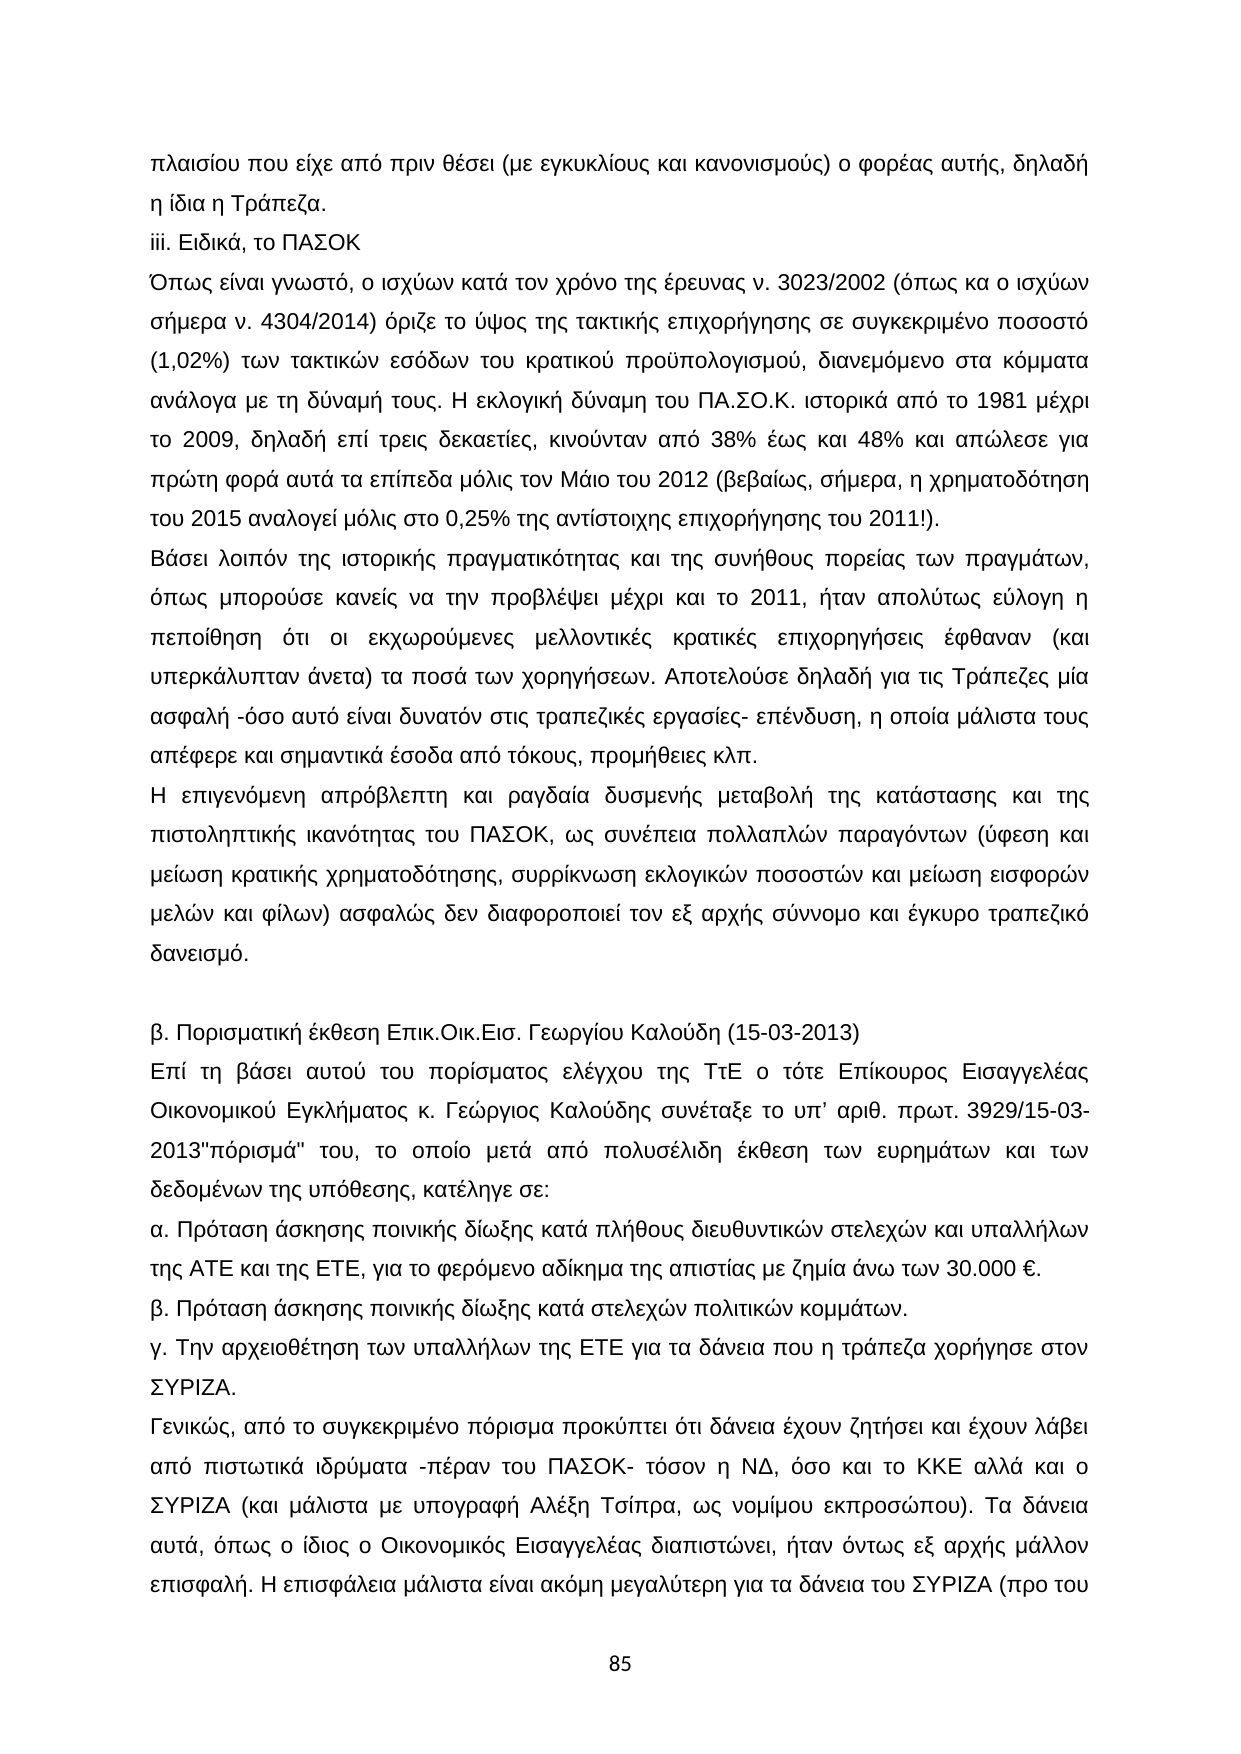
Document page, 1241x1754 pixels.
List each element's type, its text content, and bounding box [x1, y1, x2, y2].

text ​Όπως είναι γνωστό, ο ισχύων κατά τον χρόνο της έρευνας ν. 3023/2002 (όπως κα ο ισχύων σήμερα ν. 4304/2014) όριζε το ύψος της τακτικής επιχορήγησης σε συγκεκριμένο ποσοστό (1,02%) των τακτικών εσόδων του κρατικού προϋπολογισμού, διανεμόμενο στα κόμματα ανάλογα με τη δύναμή τους. Η εκλογική δύναμη του ΠΑ.ΣΟ.Κ. ιστορικά από το 1981 μέχρι το 2009, δηλαδή επί τρεις δεκαετίες, κινούνταν από 38% έως και 48% και απώλεσε για πρώτη φορά αυτά τα επίπεδα μόλις τον Μάιο του 2012 (βεβαίως, σήμερα, η χρηματοδότηση του 2015 αναλογεί μόλις στο 0,25% της αντίστοιχης επιχορήγησης του 2011!). [150, 268, 1090, 532]
text ​​iii. Ειδικά, το ΠΑΣΟΚ [150, 229, 1090, 255]
text β. Πρόταση άσκησης ποινικής δίωξης κατά στελεχών πολιτικών κομμάτων. [150, 1295, 1090, 1321]
text ​Επί τη βάσει αυτού του πορίσματος ελέγχου της ΤτΕ ο τότε Επίκουρος Εισαγγελέας Οικονομικού Εγκλήματος κ. Γεώργιος Καλούδης συνέταξε το υπ’ αριθ. πρωτ. 3929/15-03-2013"πόρισμά" του, το οποίο μετά από πολυσέλιδη έκθεση των ευρημάτων και των δεδομένων της υπόθεσης, κατέληγε σε: [150, 1058, 1090, 1203]
text ​Η επιγενόμενη απρόβλεπτη και ραγδαία δυσμενής μεταβολή της κατάστασης και της πιστοληπτικής ικανότητας του ΠΑΣΟΚ, ως συνέπεια πολλαπλών παραγόντων (ύφεση και μείωση κρατικής χρηματοδότησης, συρρίκνωση εκλογικών ποσοστών και μείωση εισφορών μελών και φίλων) ασφαλώς δεν διαφοροποιεί τον εξ αρχής σύννομο και έγκυρο τραπεζικό δανεισμό. [150, 782, 1090, 966]
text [150, 1413, 1090, 1598]
text ​Βάσει λοιπόν της ιστορικής πραγματικότητας και της συνήθους πορείας των πραγμάτων, όπως μπορούσε κανείς να την προβλέψει μέχρι και το 2011, ήταν απολύτως εύλογη η πεποίθηση ότι οι εκχωρούμενες μελλοντικές κρατικές επιχορηγήσεις έφθαναν (και υπερκάλυπταν άνετα) τα ποσά των χορηγήσεων. Αποτελούσε δηλαδή για τις Τράπεζες μία ασφαλή -όσο αυτό είναι δυνατόν στις τραπεζικές εργασίες- επένδυση, η οποία μάλιστα τους απέφερε και σημαντικά έσοδα από τόκους, προμήθειες κλπ. [150, 545, 1090, 768]
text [150, 150, 1090, 216]
text α. Πρόταση άσκησης ποινικής δίωξης κατά πλήθους διευθυντικών στελεχών και υπαλλήλων της ΑΤΕ και της ΕΤΕ, για το φερόμενο αδίκημα της απιστίας με ζημία άνω των 30.000 €. [150, 1216, 1090, 1282]
text ​β. Πορισματική έκθεση Επικ.Οικ.Εισ. Γεωργίου Καλούδη (15-03-2013) [150, 1018, 1090, 1045]
text γ. Την αρχειοθέτηση των υπαλλήλων της ΕΤΕ για τα δάνεια που η τράπεζα χορήγησε στον ΣΥΡΙΖΑ. [150, 1334, 1090, 1400]
